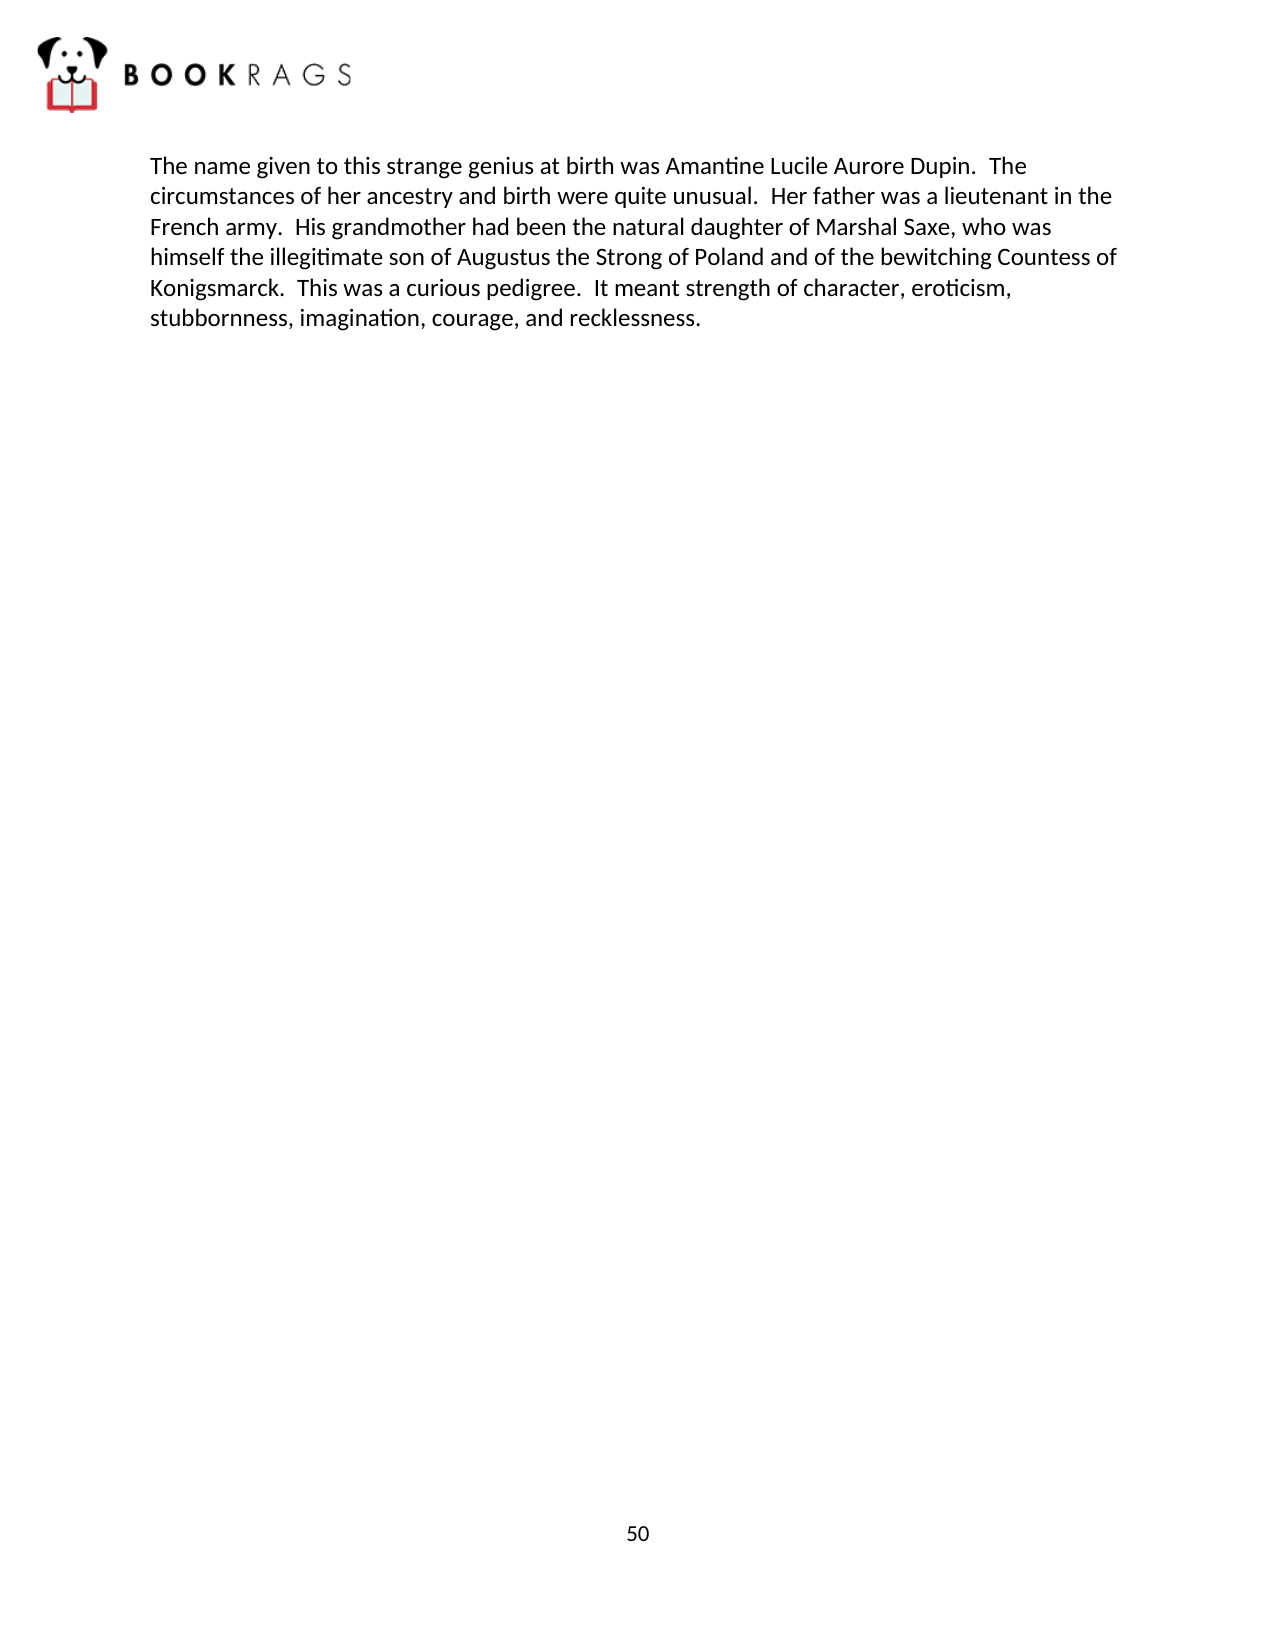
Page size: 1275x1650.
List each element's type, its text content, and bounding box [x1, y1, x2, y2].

picture [37, 37, 351, 113]
text The name given to this strange genius at birth was Amantine Lucile Aurore Dupin. The circumstances of her ancestry and birth were quite unusual. Her father was a lieutenant in the French army. His grandmother had been the natural daughter of Marshal Saxe, who was himself the illegitimate son of Augustus the Strong of Poland and of the bewitching Countess of Konigsmarck. This was a curious pedigree. It meant strength of character, eroticism, stubbornness, imagination, courage, and recklessness. [150, 150, 1125, 333]
